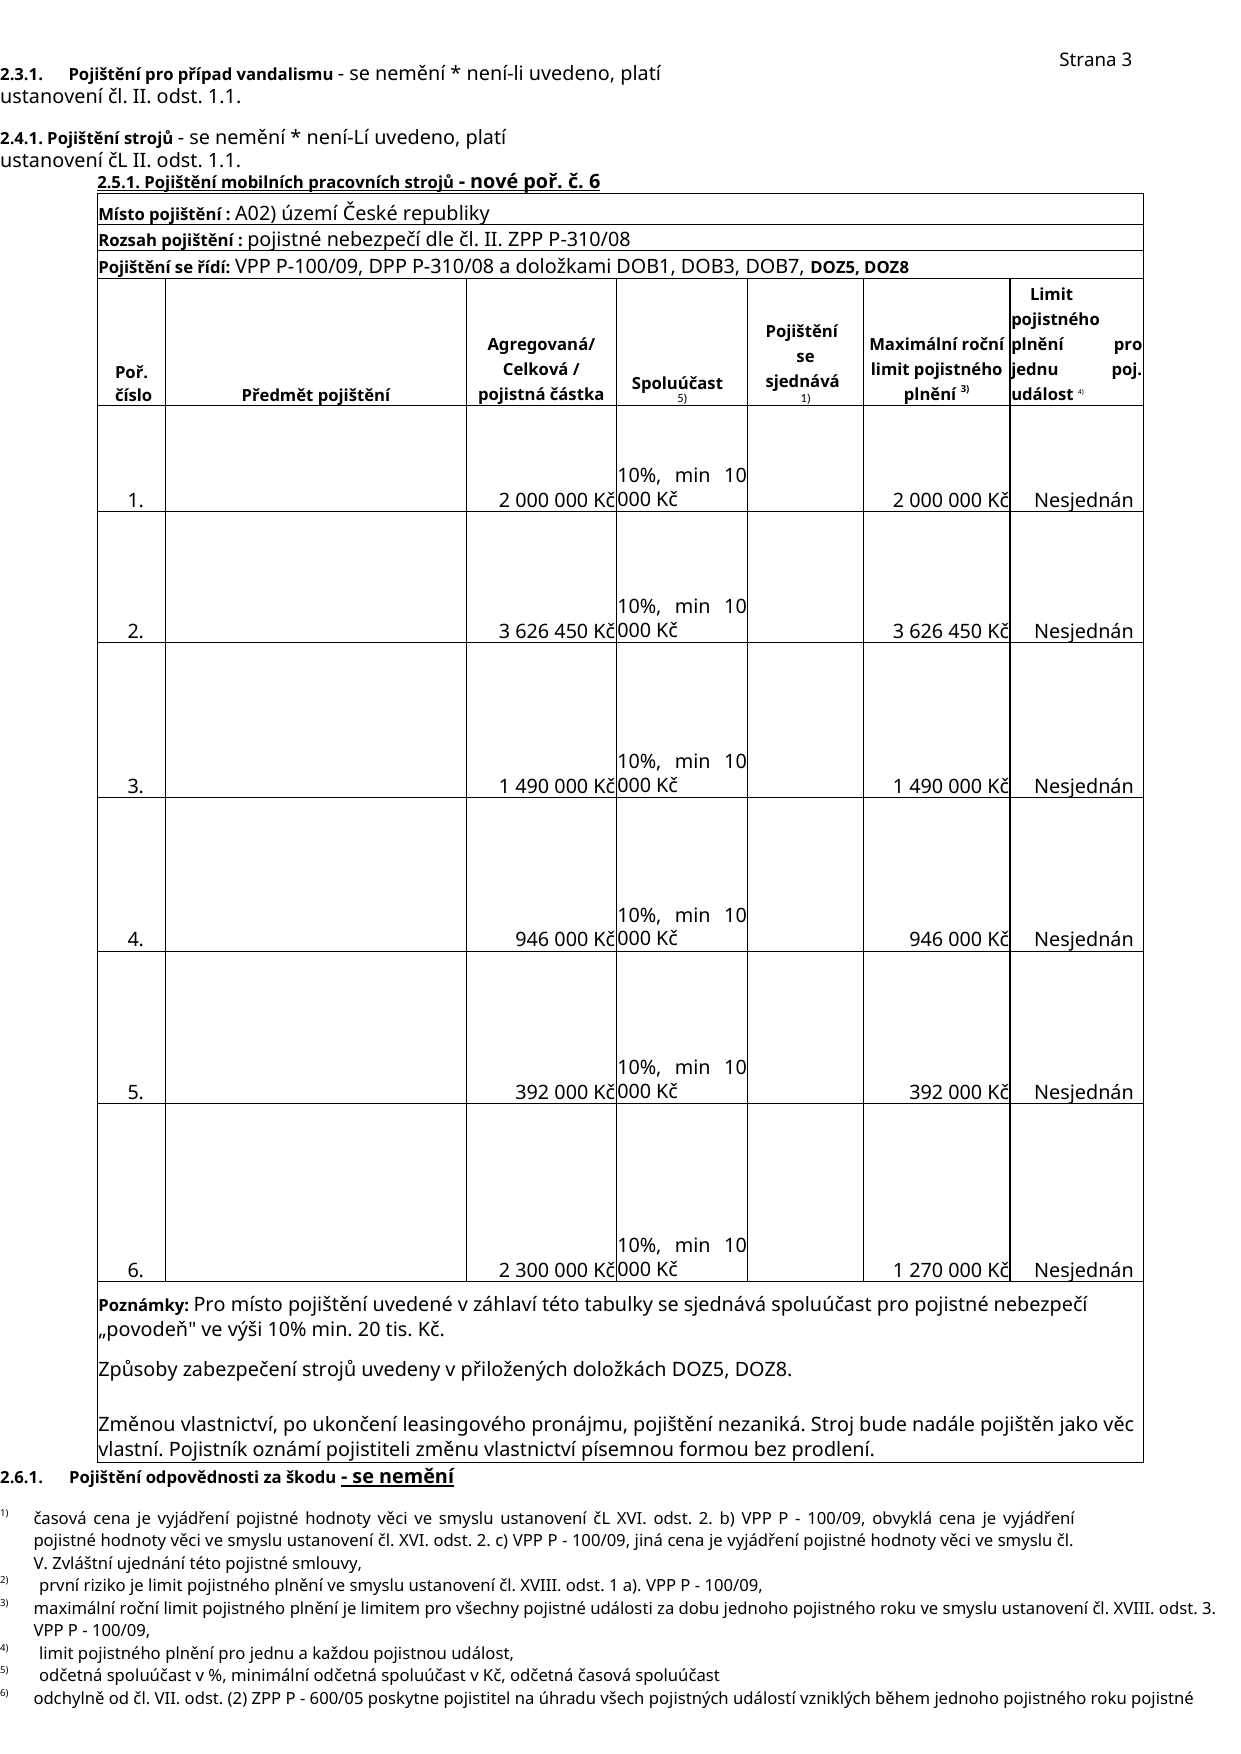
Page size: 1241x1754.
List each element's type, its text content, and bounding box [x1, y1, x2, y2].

list Pojištění odpovědnosti za škodu - se nemění [0, 1467, 1240, 1487]
table_cell [748, 406, 863, 511]
table_cell 10%, min 10 000 Kč [617, 512, 747, 642]
table_cell 10%, min 10 000 Kč [617, 406, 747, 511]
table_cell 10%, min 10 000 Kč [617, 798, 747, 951]
table_cell 1 490 000 Kč [864, 643, 1009, 797]
table_cell [748, 798, 863, 951]
table_cell Nesjednán [1011, 798, 1143, 951]
text 2.5.1. Pojištění mobilních pracovních strojů - nové poř. č. 6 [97, 173, 1143, 192]
table_cell Nesjednán [1011, 512, 1143, 642]
table_cell 3 626 450 Kč [467, 512, 616, 642]
table_cell 3 626 450 Kč [864, 512, 1009, 642]
table_cell 2 300 000 Kč [467, 1104, 616, 1281]
table_cell Předmět pojištění [166, 279, 466, 405]
table_cell 946 000 Kč [864, 798, 1009, 951]
table_cell 2. [98, 512, 165, 642]
table_cell [748, 643, 863, 797]
table_cell Poř. číslo [98, 279, 165, 405]
table_cell [166, 406, 466, 511]
text 2.4.1. Pojištění strojů - se nemění * není-Lí uvedeno, platí ustanovení čL II. odst. 1.1. [0, 126, 611, 172]
table_cell 4. [98, 798, 165, 951]
table_cell Limit pojistného plnění pro jednu poj. událost 4) [1011, 279, 1143, 405]
table_cell 392 000 Kč [467, 952, 616, 1103]
table_cell [166, 643, 466, 797]
table_cell Rozsah pojištění : pojistné nebezpečí dle čl. II. ZPP P-310/08 [98, 225, 1143, 250]
table_cell 1. [98, 406, 165, 511]
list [0, 1686, 1240, 1709]
table_header Místo pojištění : A02) území České republiky [98, 194, 1143, 224]
table_cell Pojištění se řídí: VPP P-100/09, DPP P-310/08 a doložkami DOB1, DOB3, DOB7, DOZ5, DOZ8 [98, 251, 1143, 278]
table_cell Pojištění se sjednává 1) [748, 279, 863, 405]
table_cell 10%, min 10 000 Kč [617, 952, 747, 1103]
table_cell [166, 512, 466, 642]
table_cell Nesjednán [1011, 406, 1143, 511]
list maximální roční limit pojistného plnění je limitem pro všechny pojistné události za dobu jednoho pojistného roku ve smyslu ustanovení čl. XVIII. odst. 3. VPP P - 100/09, [0, 1596, 1240, 1641]
table_cell Nesjednán [1011, 1104, 1143, 1281]
table_cell [166, 798, 466, 951]
table_cell Nesjednán [1011, 643, 1143, 797]
table_cell Spoluúčast 5) [617, 279, 747, 405]
table_cell 2 000 000 Kč [864, 406, 1009, 511]
table_cell 946 000 Kč [467, 798, 616, 951]
table_cell [166, 952, 466, 1103]
table_cell 5. [98, 952, 165, 1103]
table_cell 1 490 000 Kč [467, 643, 616, 797]
table_cell 6. [98, 1104, 165, 1281]
table_cell [166, 1104, 466, 1281]
table_cell 392 000 Kč [864, 952, 1009, 1103]
table_cell Poznámky: Pro místo pojištění uvedené v záhlaví této tabulky se sjednává spoluúčast pro pojistné nebezpečí „povodeň" ve výši 10% min. 20 tis. Kč. Způsoby zabezpečení strojů uvedeny v přiložených doložkách DOZ5, DOZ8. Změnou vlastnictví, po ukončení leasingového pronájmu, pojištění nezaniká. Stroj bude nadále pojištěn jako věc vlastní. Pojistník oznámí pojistiteli změnu vlastnictví písemnou formou bez prodlení. [98, 1282, 1143, 1462]
table_cell [748, 512, 863, 642]
table_cell Agregovaná/ Celková / pojistná částka [467, 279, 616, 405]
table_cell 1 270 000 Kč [864, 1104, 1009, 1281]
table_cell 3. [98, 643, 165, 797]
table_cell 2 000 000 Kč [467, 406, 616, 511]
table_cell 10%, min 10 000 Kč [617, 643, 747, 797]
table_cell Nesjednán [1011, 952, 1143, 1103]
list limit pojistného plnění pro jednu a každou pojistnou událost, [0, 1641, 1240, 1664]
table_cell [748, 1104, 863, 1281]
table_cell Maximální roční limit pojistného plnění 3) [864, 279, 1009, 405]
table_cell 10%, min 10 000 Kč [617, 1104, 747, 1281]
list Pojištění pro případ vandalismu - se nemění * není-li uvedeno, platí ustanovení čl. II. odst. 1.1. [0, 62, 678, 108]
table_cell [748, 952, 863, 1103]
list časová cena je vyjádření pojistné hodnoty věci ve smyslu ustanovení čL XVI. odst. 2. b) VPP P - 100/09, obvyklá cena je vyjádření pojistné hodnoty věci ve smyslu ustanovení čl. XVI. odst. 2. c) VPP P - 100/09, jiná cena je vyjádření pojistné hodnoty věci ve smyslu čl. V. Zvláštní ujednání této pojistné smlouvy, [0, 1506, 1076, 1574]
list první riziko je limit pojistného plnění ve smyslu ustanovení čl. XVIII. odst. 1 a). VPP P - 100/09, [0, 1574, 1240, 1596]
list odčetná spoluúčast v %, minimální odčetná spoluúčast v Kč, odčetná časová spoluúčast [0, 1664, 1240, 1686]
